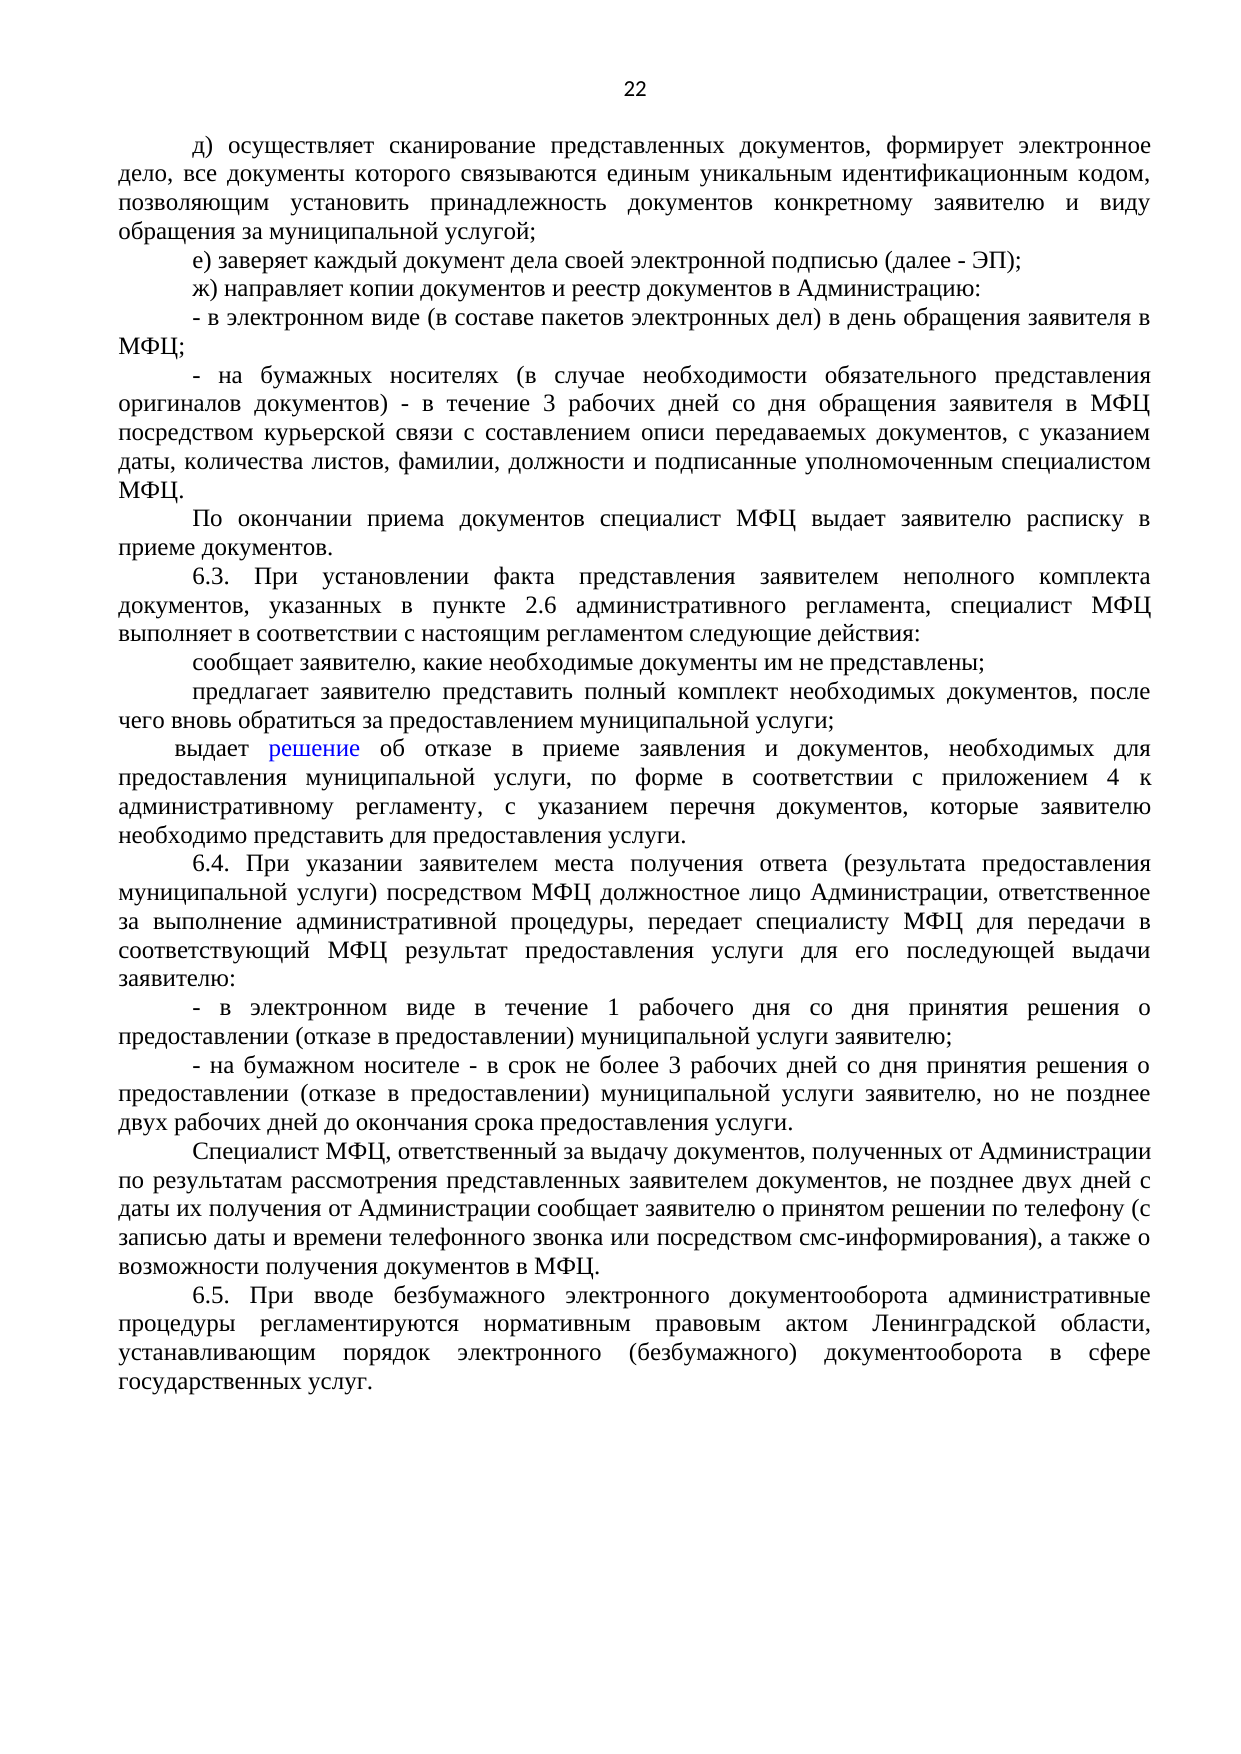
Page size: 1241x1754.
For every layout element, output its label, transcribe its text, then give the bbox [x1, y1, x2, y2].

text ж) направляет копии документов и реестр документов в Администрацию: [118, 273, 1152, 302]
text сообщает заявителю, какие необходимые документы им не представлены; [118, 647, 1152, 676]
text - в электронном виде (в составе пакетов электронных дел) в день обращения заявителя в МФЦ; [118, 302, 1152, 360]
text 6.3. При установлении факта представления заявителем неполного комплекта документов, указанных в пункте 2.6 административного регламента, специалист МФЦ выполняет в соответствии с настоящим регламентом следующие действия: [118, 561, 1152, 647]
text 6.5. При вводе безбумажного электронного документооборота административные процедуры регламентируются нормативным правовым актом Ленинградской области, устанавливающим порядок электронного (безбумажного) документооборота в сфере государственных услуг. [118, 1280, 1152, 1395]
text - на бумажном носителе - в срок не более 3 рабочих дней со дня принятия решения о предоставлении (отказе в предоставлении) муниципальной услуги заявителю, но не позднее двух рабочих дней до окончания срока предоставления услуги. [118, 1050, 1152, 1136]
text д) осуществляет сканирование представленных документов, формирует электронное дело, все документы которого связываются единым уникальным идентификационным кодом, позволяющим установить принадлежность документов конкретному заявителю и виду обращения за муниципальной услугой; [118, 130, 1152, 245]
text - на бумажных носителях (в случае необходимости обязательного представления оригиналов документов) - в течение 3 рабочих дней со дня обращения заявителя в МФЦ посредством курьерской связи с составлением описи передаваемых документов, с указанием даты, количества листов, фамилии, должности и подписанные уполномоченным специалистом МФЦ. [118, 360, 1152, 503]
text Специалист МФЦ, ответственный за выдачу документов, полученных от Администрации по результатам рассмотрения представленных заявителем документов, не позднее двух дней с даты их получения от Администрации сообщает заявителю о принятом решении по телефону (с записью даты и времени телефонного звонка или посредством смс-информирования), а также о возможности получения документов в МФЦ. [118, 1136, 1152, 1280]
text - в электронном виде в течение 1 рабочего дня со дня принятия решения о предоставлении (отказе в предоставлении) муниципальной услуги заявителю; [118, 992, 1152, 1050]
text 6.4. При указании заявителем места получения ответа (результата предоставления муниципальной услуги) посредством МФЦ должностное лицо Администрации, ответственное за выполнение административной процедуры, передает специалисту МФЦ для передачи в соответствующий МФЦ результат предоставления услуги для его последующей выдачи заявителю: [118, 848, 1152, 992]
text выдает решение об отказе в приеме заявления и документов, необходимых для предоставления муниципальной услуги, по форме в соответствии с приложением 4 к административному регламенту, с указанием перечня документов, которые заявителю необходимо представить для предоставления услуги. [118, 733, 1152, 848]
text е) заверяет каждый документ дела своей электронной подписью (далее - ЭП); [118, 245, 1152, 273]
text предлагает заявителю представить полный комплект необходимых документов, после чего вновь обратиться за предоставлением муниципальной услуги; [118, 676, 1152, 733]
text По окончании приема документов специалист МФЦ выдает заявителю расписку в приеме документов. [118, 503, 1152, 561]
